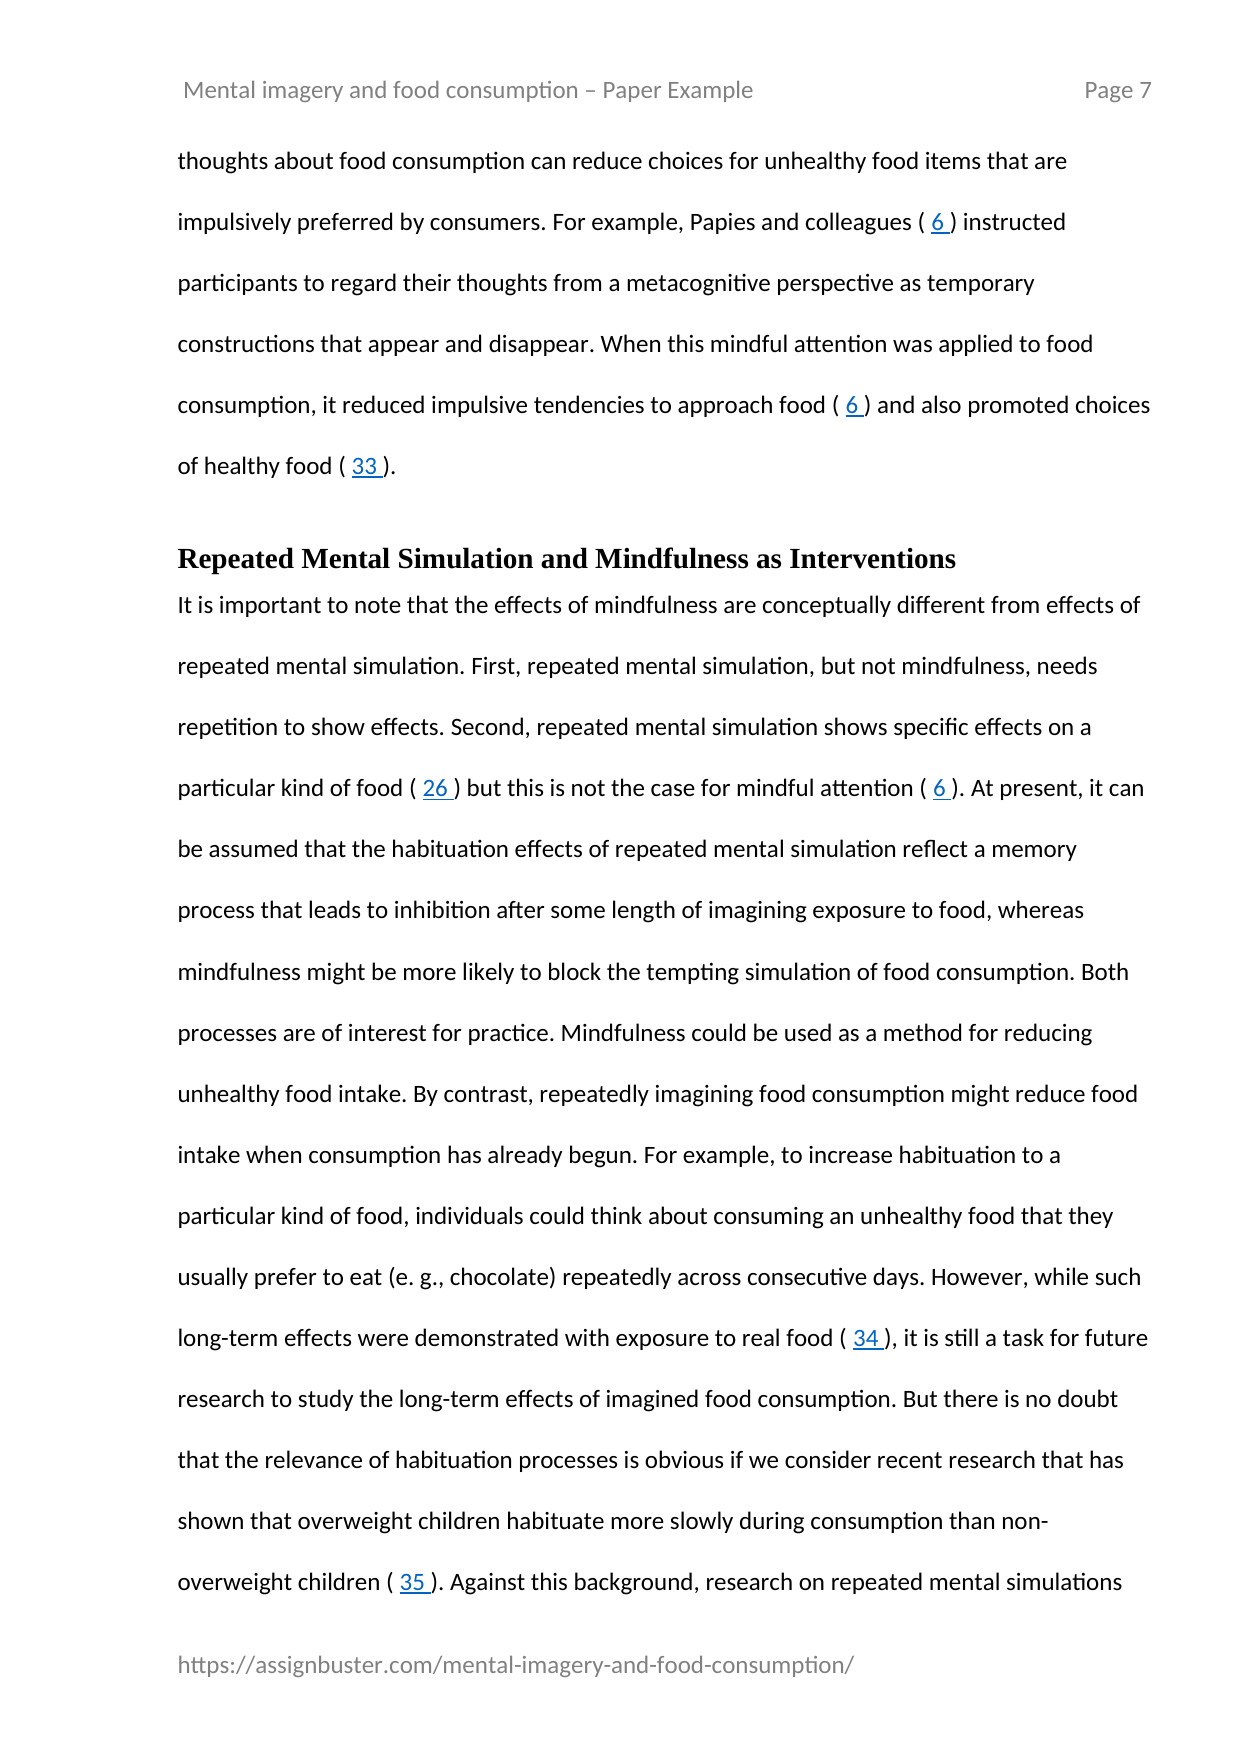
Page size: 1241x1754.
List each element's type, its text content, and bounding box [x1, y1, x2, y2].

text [177, 145, 1152, 481]
subtitle Repeated Mental Simulation and Mindfulness as Interventions [177, 541, 1152, 574]
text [177, 589, 1152, 1597]
